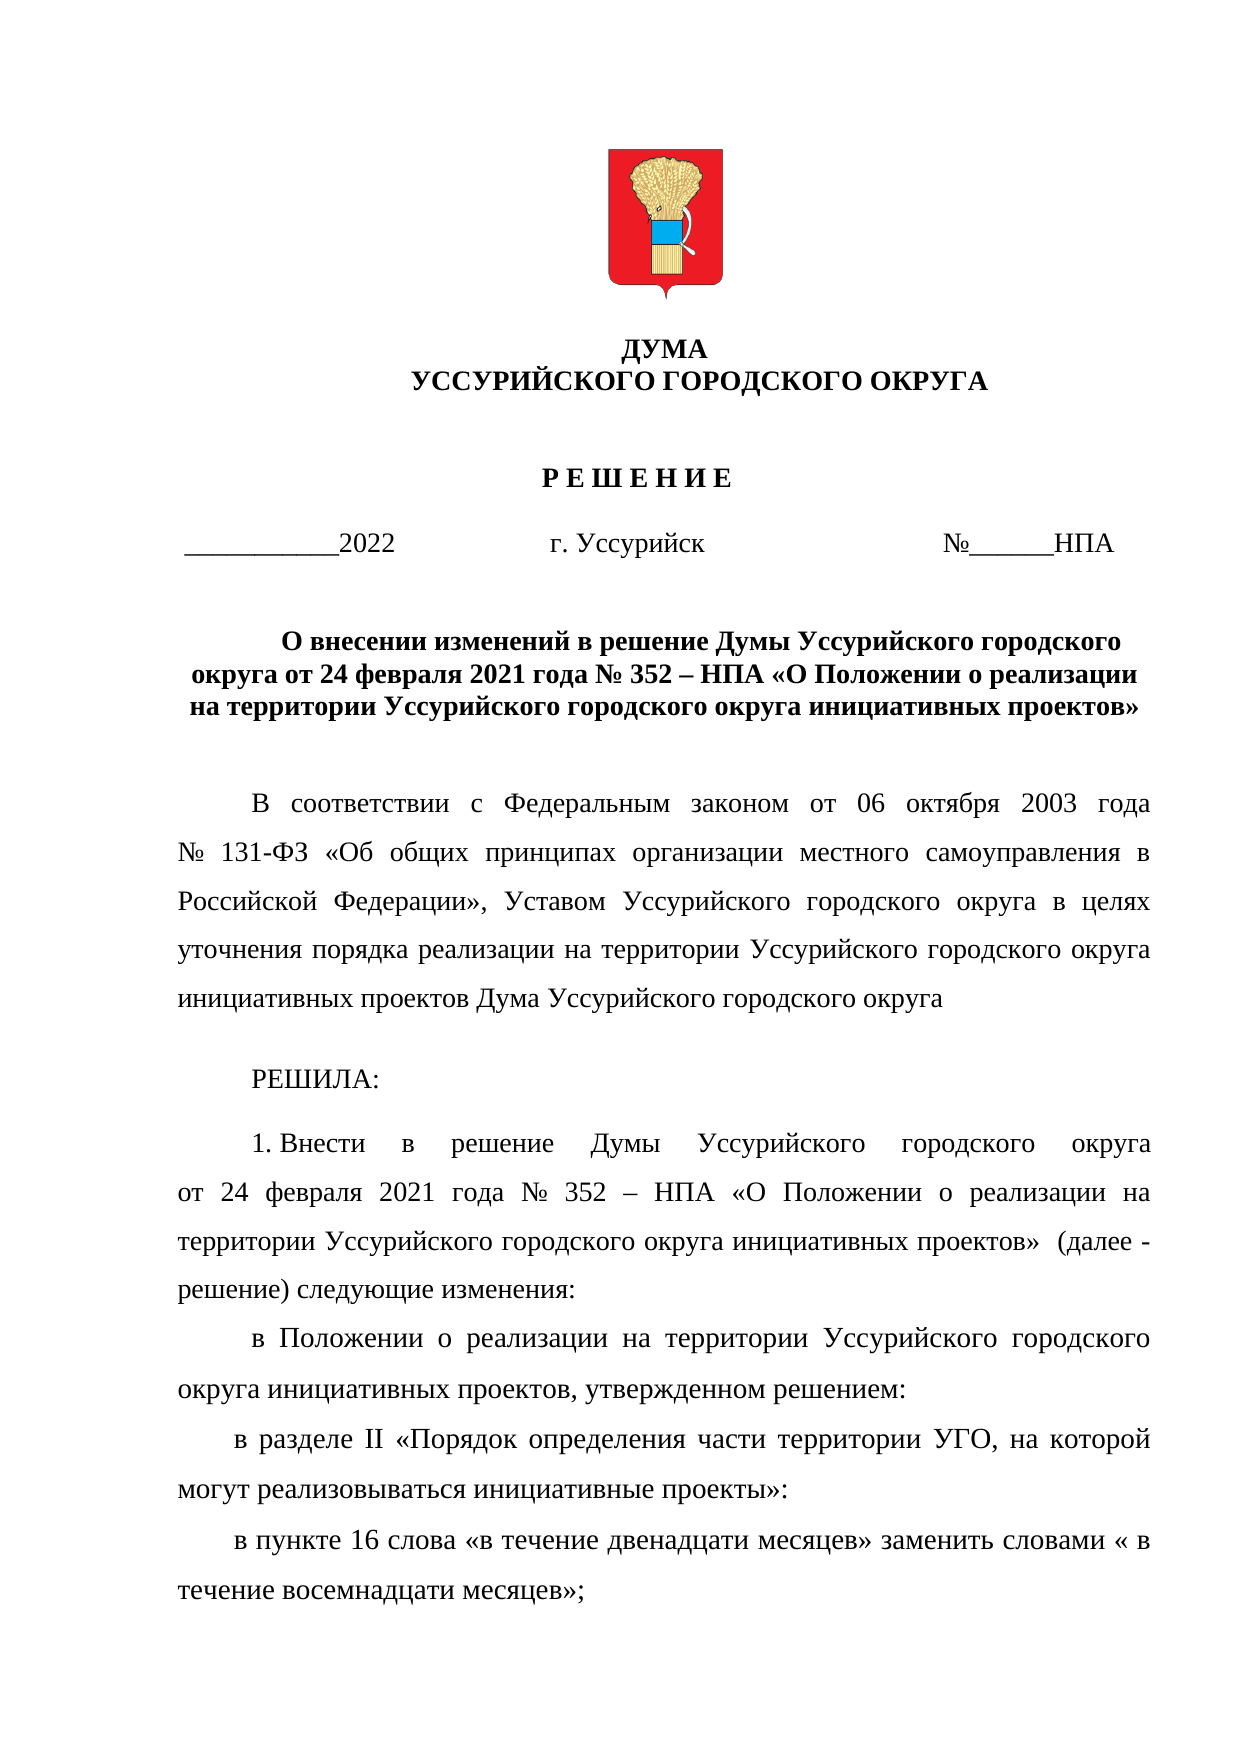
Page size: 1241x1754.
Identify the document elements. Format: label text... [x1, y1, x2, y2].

picture [608, 149, 723, 300]
text в разделе II «Порядок определения части территории УГО, на которой могут реализовываться инициативные проекты»: [177, 1421, 1152, 1505]
text В соответствии с Федеральным законом от 06 октября 2003 года № 131-ФЗ «Об общих принципах организации местного самоуправления в Российской Федерации», Уставом Уссурийского городского округа в целях уточнения порядка реализации на территории Уссурийского городского округа инициативных проектов Дума Уссурийского городского округа [177, 786, 1152, 1013]
text УССУРИЙСКОГО ГОРОДСКОГО ОКРУГА [177, 364, 1152, 397]
text РЕШИЛА: [177, 1062, 1152, 1094]
text О внесении изменений в решение Думы Уссурийского городского округа от 24 февраля 2021 года № 352 – НПА «О Положении о реализации на территории Уссурийского городского округа инициативных проектов» [177, 624, 1152, 722]
text ДУМА [177, 332, 1152, 364]
text 1. Внести в решение Думы Уссурийского городского округа от 24 февраля 2021 года № 352 – НПА «О Положении о реализации на территории Уссурийского городского округа инициативных проектов» (далее - решение) следующие изменения: [177, 1126, 1152, 1304]
text ___________2022 г. Уссурийск №______НПА [177, 526, 1152, 558]
text в Положении о реализации на территории Уссурийского городского округа инициативных проектов, утвержденном решением: [177, 1321, 1152, 1404]
text Р Е Ш Е Н И Е [177, 461, 1152, 494]
text в пункте 16 слова «в течение двенадцати месяцев» заменить словами « в течение восемнадцати месяцев»; [177, 1522, 1152, 1606]
